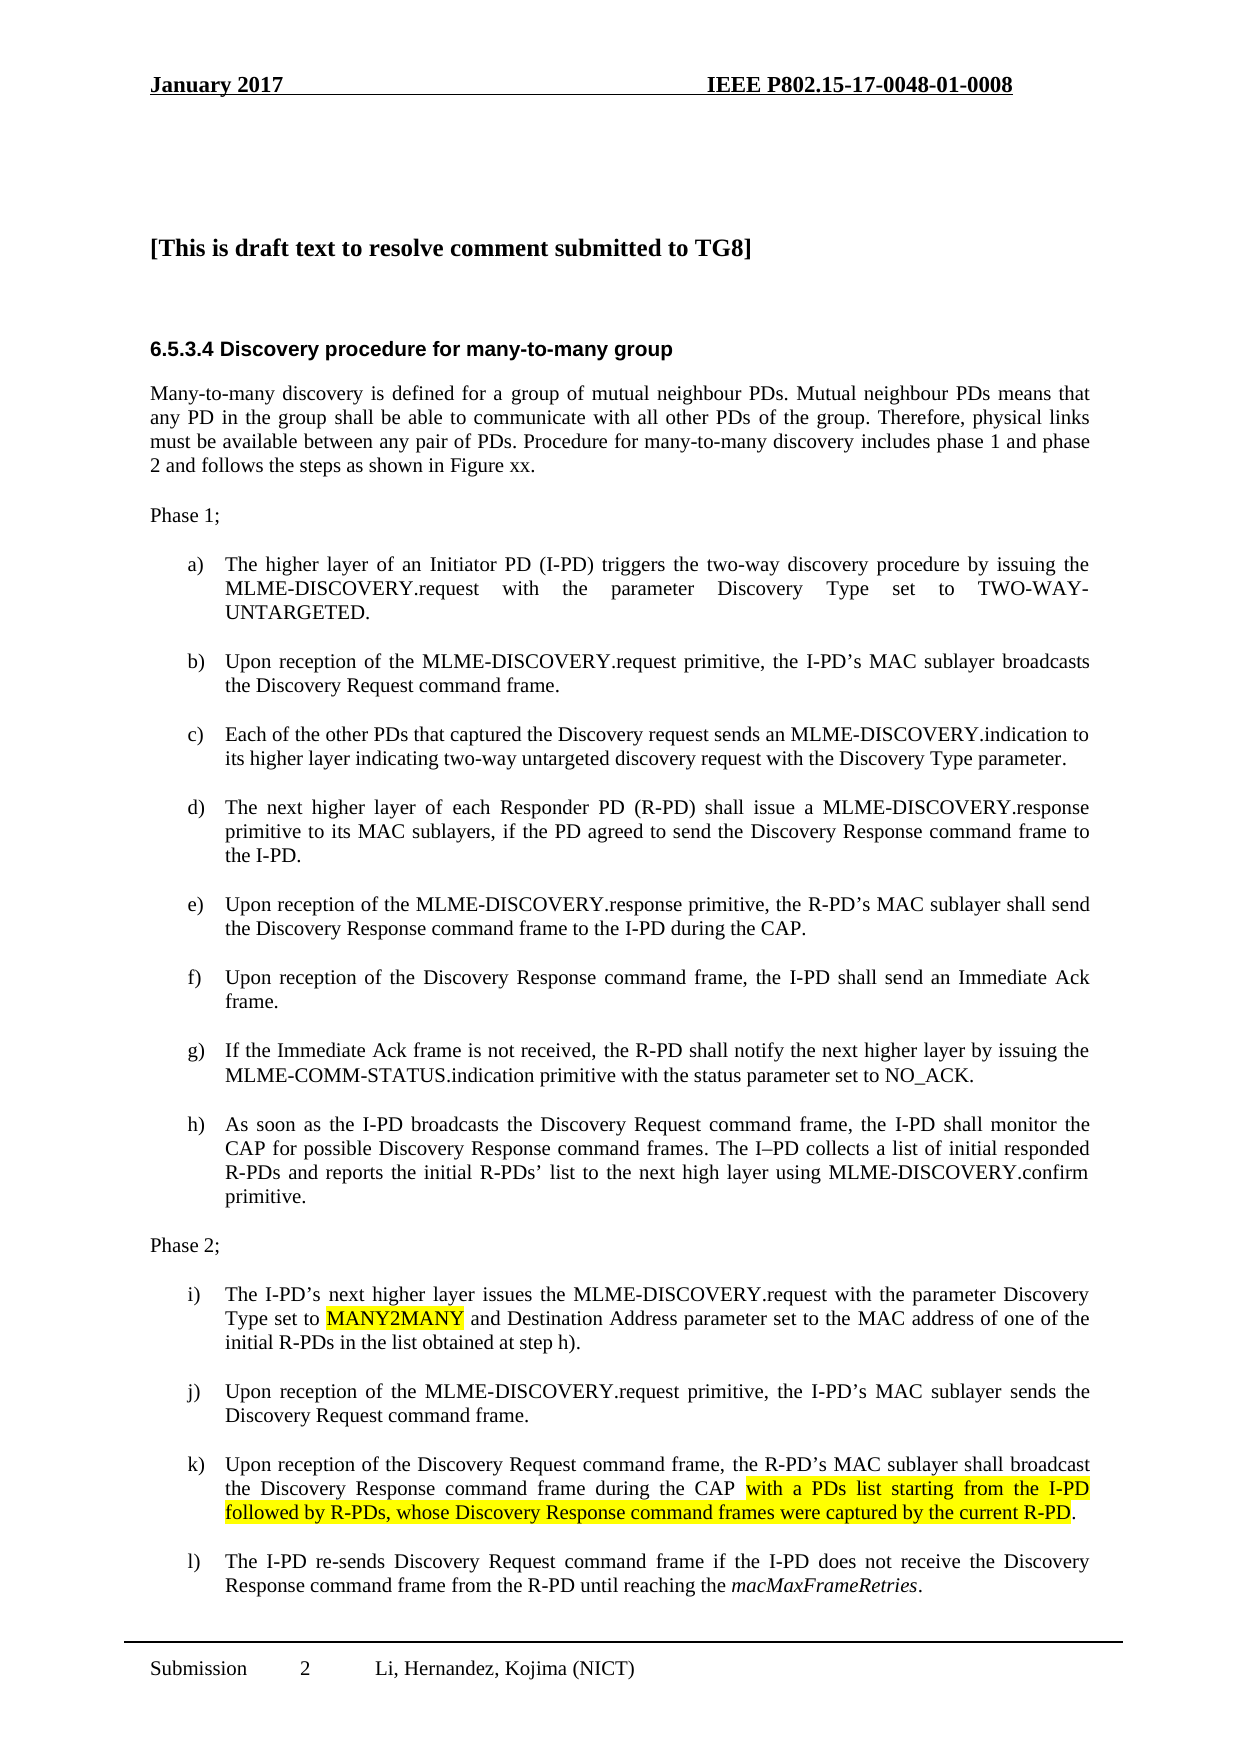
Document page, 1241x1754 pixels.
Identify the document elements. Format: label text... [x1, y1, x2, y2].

list The next higher layer of each Responder PD (R-PD) shall issue a MLME-DISCOVERY.response primitive to its MAC sublayers, if the PD agreed to send the Discovery Response command frame to the I-PD. [187, 795, 1090, 867]
text Phase 1; [150, 502, 1090, 527]
text Phase 2; [150, 1233, 1090, 1257]
list Upon reception of the MLME-DISCOVERY.request primitive, the I-PD’s MAC sublayer sends the Discovery Request command frame. [187, 1379, 1090, 1427]
subtitle [This is draft text to resolve comment submitted to TG8] [150, 234, 1090, 262]
list The I-PD re-sends Discovery Request command frame if the I-PD does not receive the Discovery Response command frame from the R-PD until reaching the macMaxFrameRetries. [187, 1549, 1090, 1597]
text Many-to-many discovery is defined for a group of mutual neighbour PDs. Mutual neighbour PDs means that any PD in the group shall be able to communicate with all other PDs of the group. Therefore, physical links must be available between any pair of PDs. Procedure for many-to-many discovery includes phase 1 and phase 2 and follows the steps as shown in Figure xx. [150, 381, 1090, 477]
list The I-PD’s next higher layer issues the MLME-DISCOVERY.request with the parameter Discovery Type set to MANY2MANY and Destination Address parameter set to the MAC address of one of the initial R-PDs in the list obtained at step h). [187, 1282, 1090, 1354]
text Discovery procedure for many-to-many group [150, 336, 1090, 360]
list Upon reception of the Discovery Response command frame, the I-PD shall send an Immediate Ack frame. [187, 965, 1090, 1013]
list As soon as the I-PD broadcasts the Discovery Request command frame, the I-PD shall monitor the CAP for possible Discovery Response command frames. The I–PD collects a list of initial responded R-PDs and reports the initial R-PDs’ list to the next high layer using MLME-DISCOVERY.confirm primitive. [187, 1112, 1090, 1208]
list Each of the other PDs that captured the Discovery request sends an MLME-DISCOVERY.indication to its higher layer indicating two-way untargeted discovery request with the Discovery Type parameter. [187, 722, 1090, 770]
list Upon reception of the Discovery Request command frame, the R-PD’s MAC sublayer shall broadcast the Discovery Response command frame during the CAP with a PDs list starting from the I-PD followed by R-PDs, whose Discovery Response command frames were captured by the current R-PD. [187, 1452, 1090, 1524]
list Upon reception of the MLME-DISCOVERY.request primitive, the I-PD’s MAC sublayer broadcasts the Discovery Request command frame. [187, 649, 1090, 697]
list If the Immediate Ack frame is not received, the R-PD shall notify the next higher layer by issuing the MLME-COMM-STATUS.indication primitive with the status parameter set to NO_ACK. [187, 1038, 1090, 1087]
list The higher layer of an Initiator PD (I-PD) triggers the two-way discovery procedure by issuing the MLME-DISCOVERY.request with the parameter Discovery Type set to TWO-WAY-UNTARGETED. [187, 552, 1090, 624]
list Upon reception of the MLME-DISCOVERY.response primitive, the R-PD’s MAC sublayer shall send the Discovery Response command frame to the I-PD during the CAP. [187, 892, 1090, 940]
